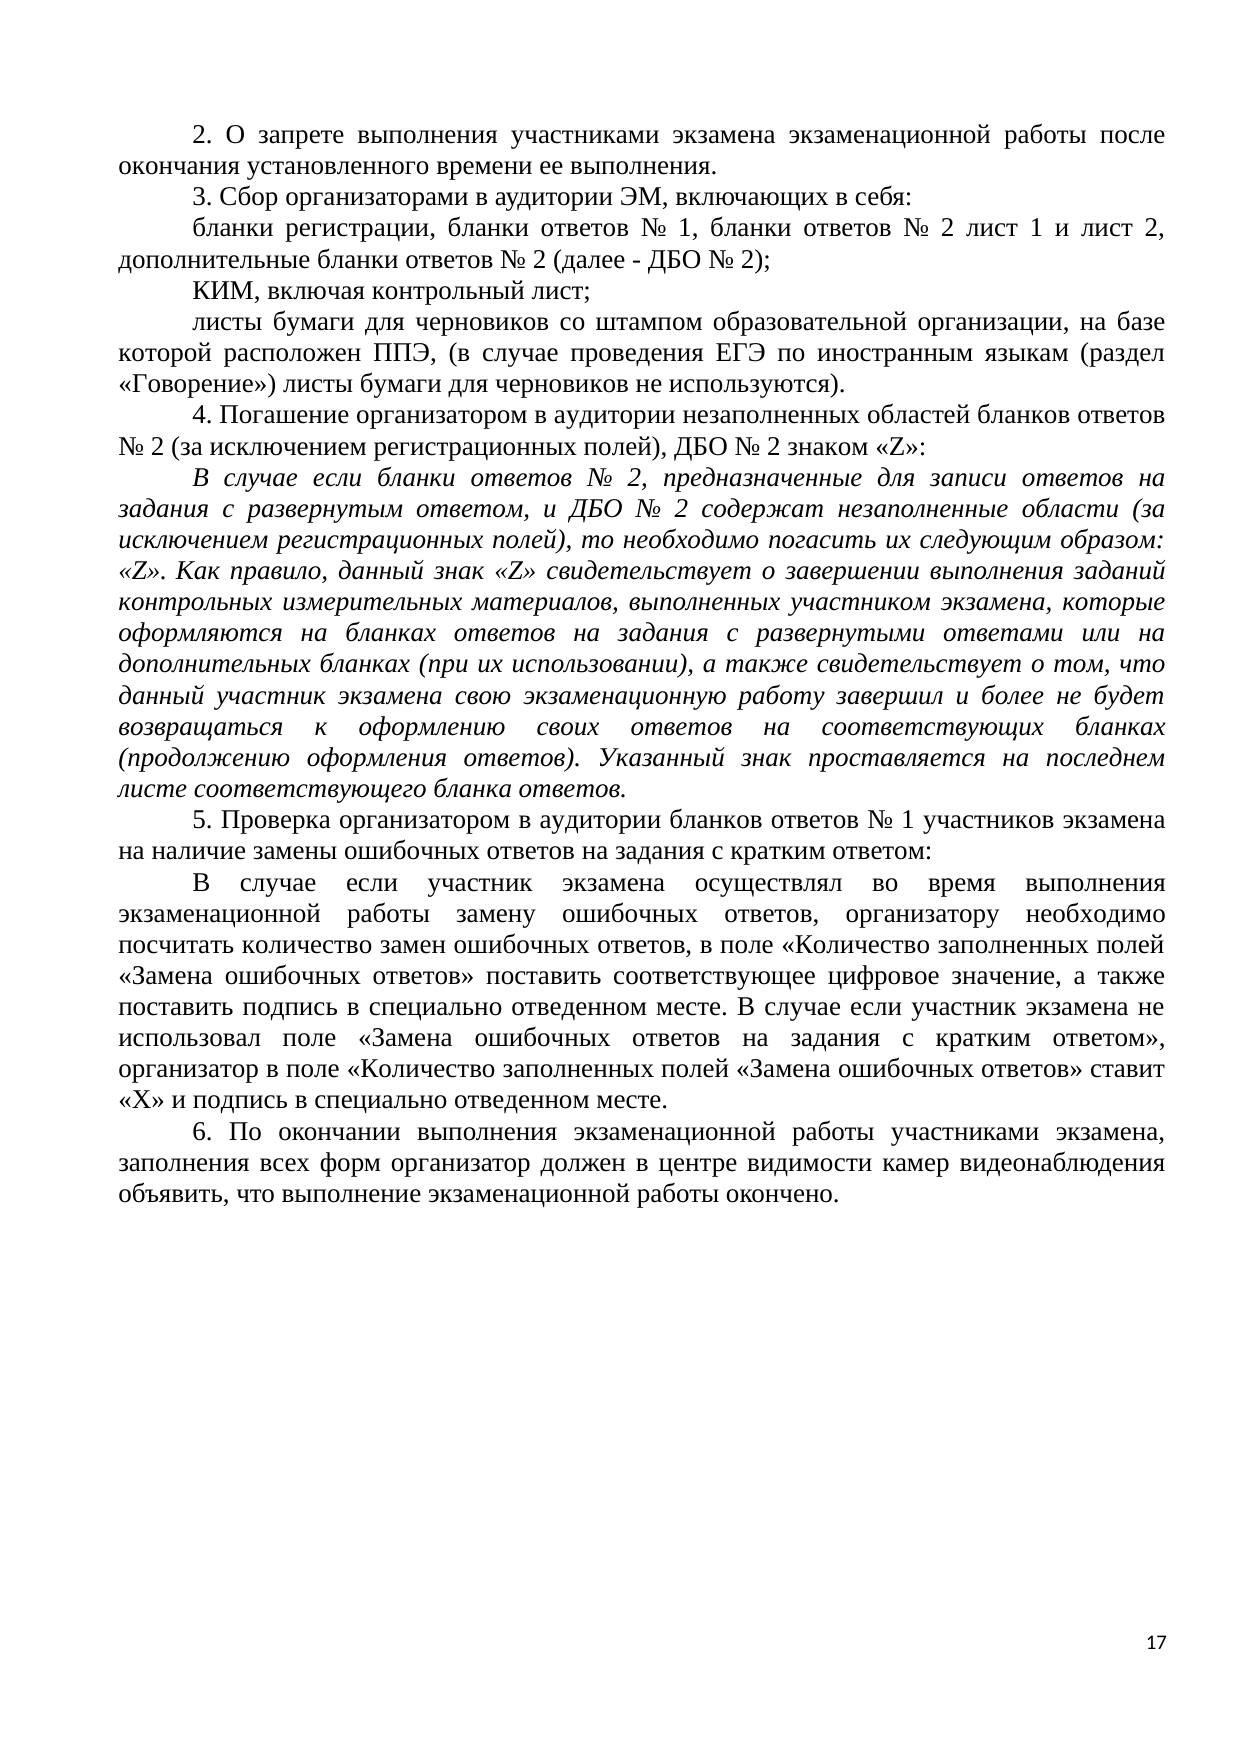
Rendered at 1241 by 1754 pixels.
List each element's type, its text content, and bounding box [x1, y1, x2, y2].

text 5. Проверка организатором в аудитории бланков ответов № 1 участников экзамена на наличие замены ошибочных ответов на задания с кратким ответом: [118, 803, 1167, 866]
text 4. Погашение организатором в аудитории незаполненных областей бланков ответов № 2 (за исключением регистрационных полей), ДБО № 2 знаком «Z»: [118, 398, 1167, 461]
text бланки регистрации, бланки ответов № 1, бланки ответов № 2 лист 1 и лист 2, дополнительные бланки ответов № 2 (далее - ДБО № 2); [118, 212, 1167, 274]
text 3. Сбор организаторами в аудитории ЭМ, включающих в себя: [118, 180, 1167, 212]
text В случае если участник экзамена осуществлял во время выполнения экзаменационной работы замену ошибочных ответов, организатору необходимо посчитать количество замен ошибочных ответов, в поле «Количество заполненных полей «Замена ошибочных ответов» поставить соответствующее цифровое значение, а также поставить подпись в специально отведенном месте. В случае если участник экзамена не использовал поле «Замена ошибочных ответов на задания с кратким ответом», организатор в поле «Количество заполненных полей «Замена ошибочных ответов» ставит «Х» и подпись в специально отведенном месте. [118, 866, 1167, 1115]
text КИМ, включая контрольный лист; [118, 274, 1167, 305]
text 6. По окончании выполнения экзаменационной работы участниками экзамена, заполнения всех форм организатор должен в центре видимости камер видеонаблюдения объявить, что выполнение экзаменационной работы окончено. [118, 1115, 1167, 1208]
text 2. О запрете выполнения участниками экзамена экзаменационной работы после окончания установленного времени ее выполнения. [118, 118, 1167, 180]
text В случае если бланки ответов № 2, предназначенные для записи ответов на задания с развернутым ответом, и ДБО № 2 содержат незаполненные области (за исключением регистрационных полей), то необходимо погасить их следующим образом: «Z». Как правило, данный знак «Z» свидетельствует о завершении выполнения заданий контрольных измерительных материалов, выполненных участником экзамена, которые оформляются на бланках ответов на задания с развернутыми ответами или на дополнительных бланках (при их использовании), а также свидетельствует о том, что данный участник экзамена свою экзаменационную работу завершил и более не будет возвращаться к оформлению своих ответов на соответствующих бланках (продолжению оформления ответов). Указанный знак проставляется на последнем листе соответствующего бланка ответов. [118, 461, 1167, 803]
text листы бумаги для черновиков со штампом образовательной организации, на базе которой расположен ППЭ, (в случае проведения ЕГЭ по иностранным языкам (раздел «Говорение») листы бумаги для черновиков не используются). [118, 305, 1167, 398]
